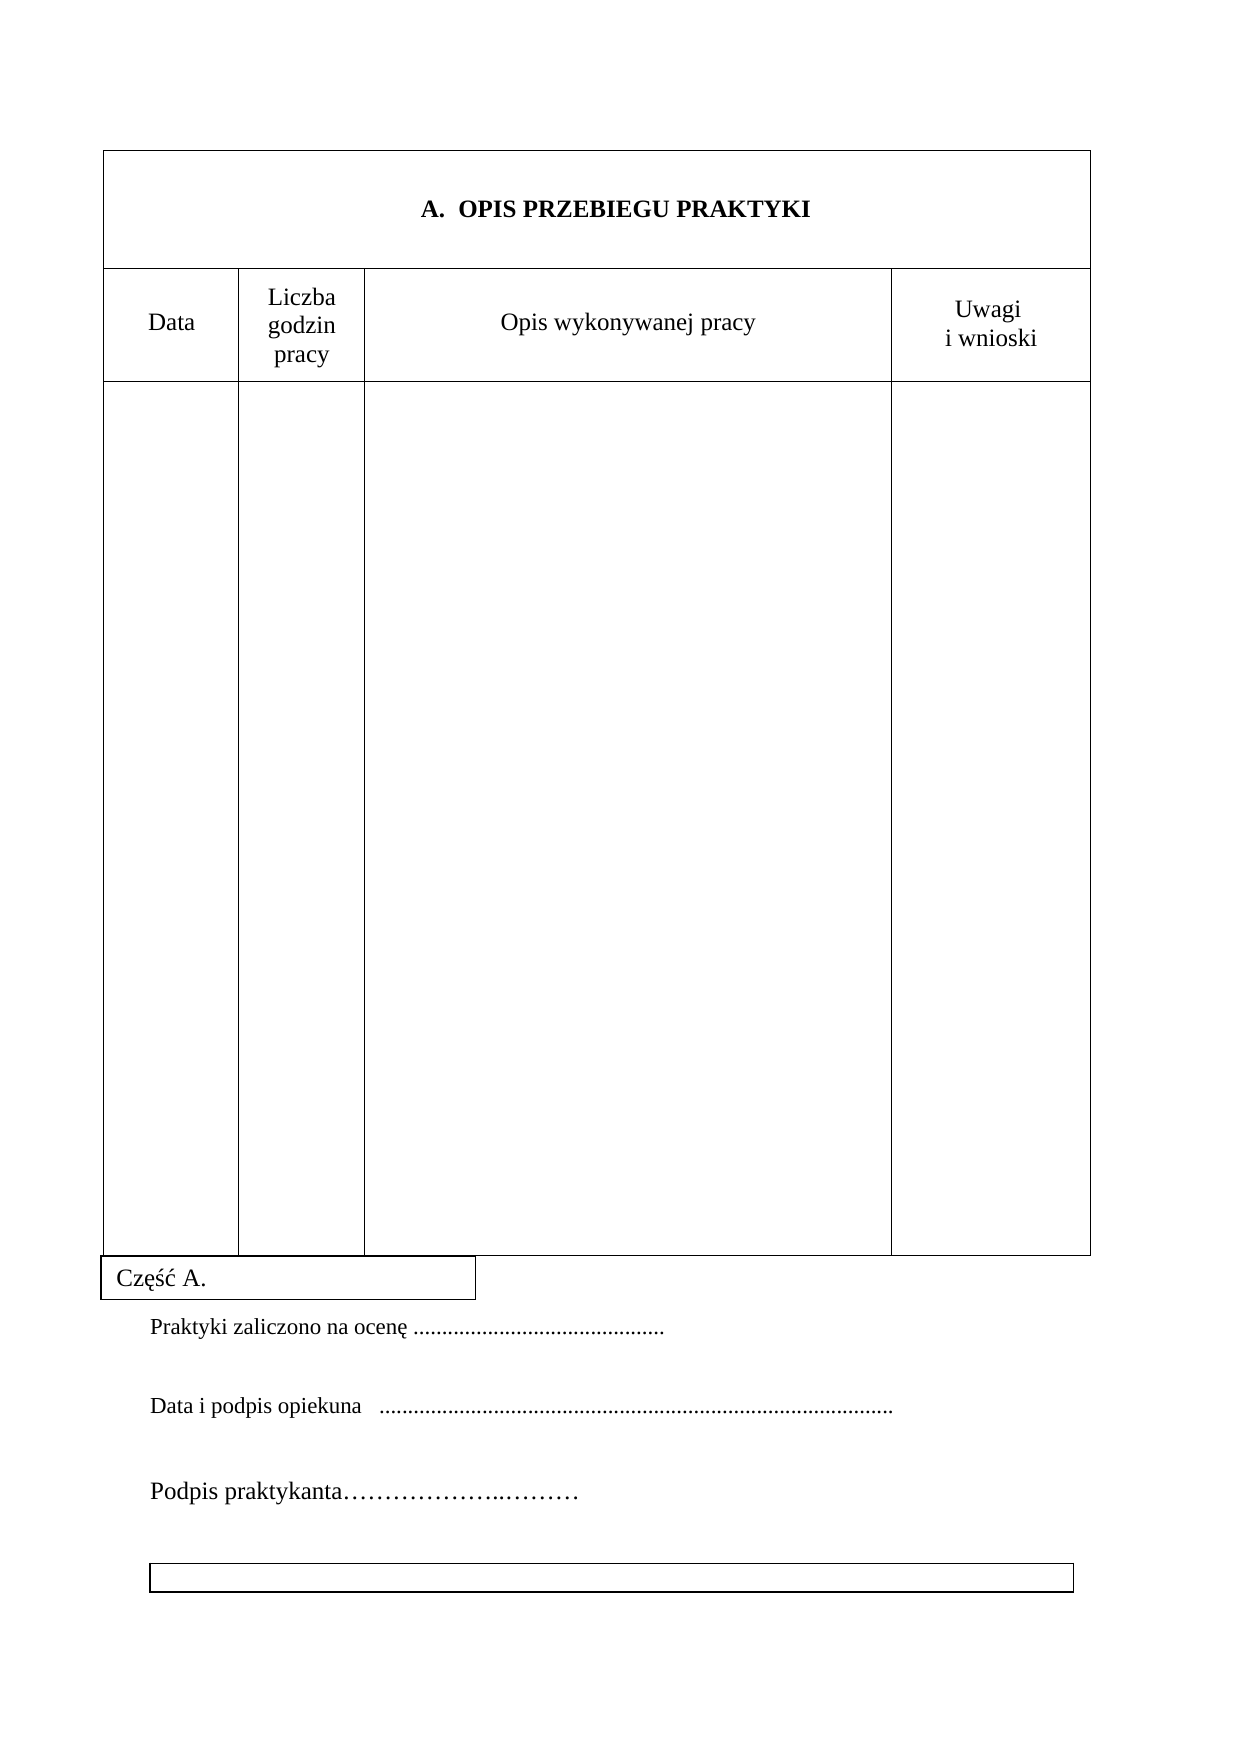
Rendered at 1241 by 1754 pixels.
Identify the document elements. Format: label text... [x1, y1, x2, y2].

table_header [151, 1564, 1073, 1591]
table_header OPIS PRZEBIEGU PRAKTYKI [104, 151, 1090, 268]
text Praktyki zaliczono na ocenę ............................................ [150, 1313, 1090, 1340]
table_cell [239, 382, 364, 1255]
table_cell [365, 382, 891, 1255]
table_cell Uwagi i wnioski [892, 269, 1090, 381]
table_cell Data [104, 269, 238, 381]
text Podpis praktykanta………………..……… [150, 1476, 1090, 1505]
table_cell [892, 382, 1090, 1255]
table_cell [104, 382, 238, 1255]
table_cell Liczba godzin pracy [239, 269, 364, 381]
text Data i podpis opiekuna .......................................................................................... [150, 1392, 1090, 1419]
table_cell Opis wykonywanej pracy [365, 269, 891, 381]
